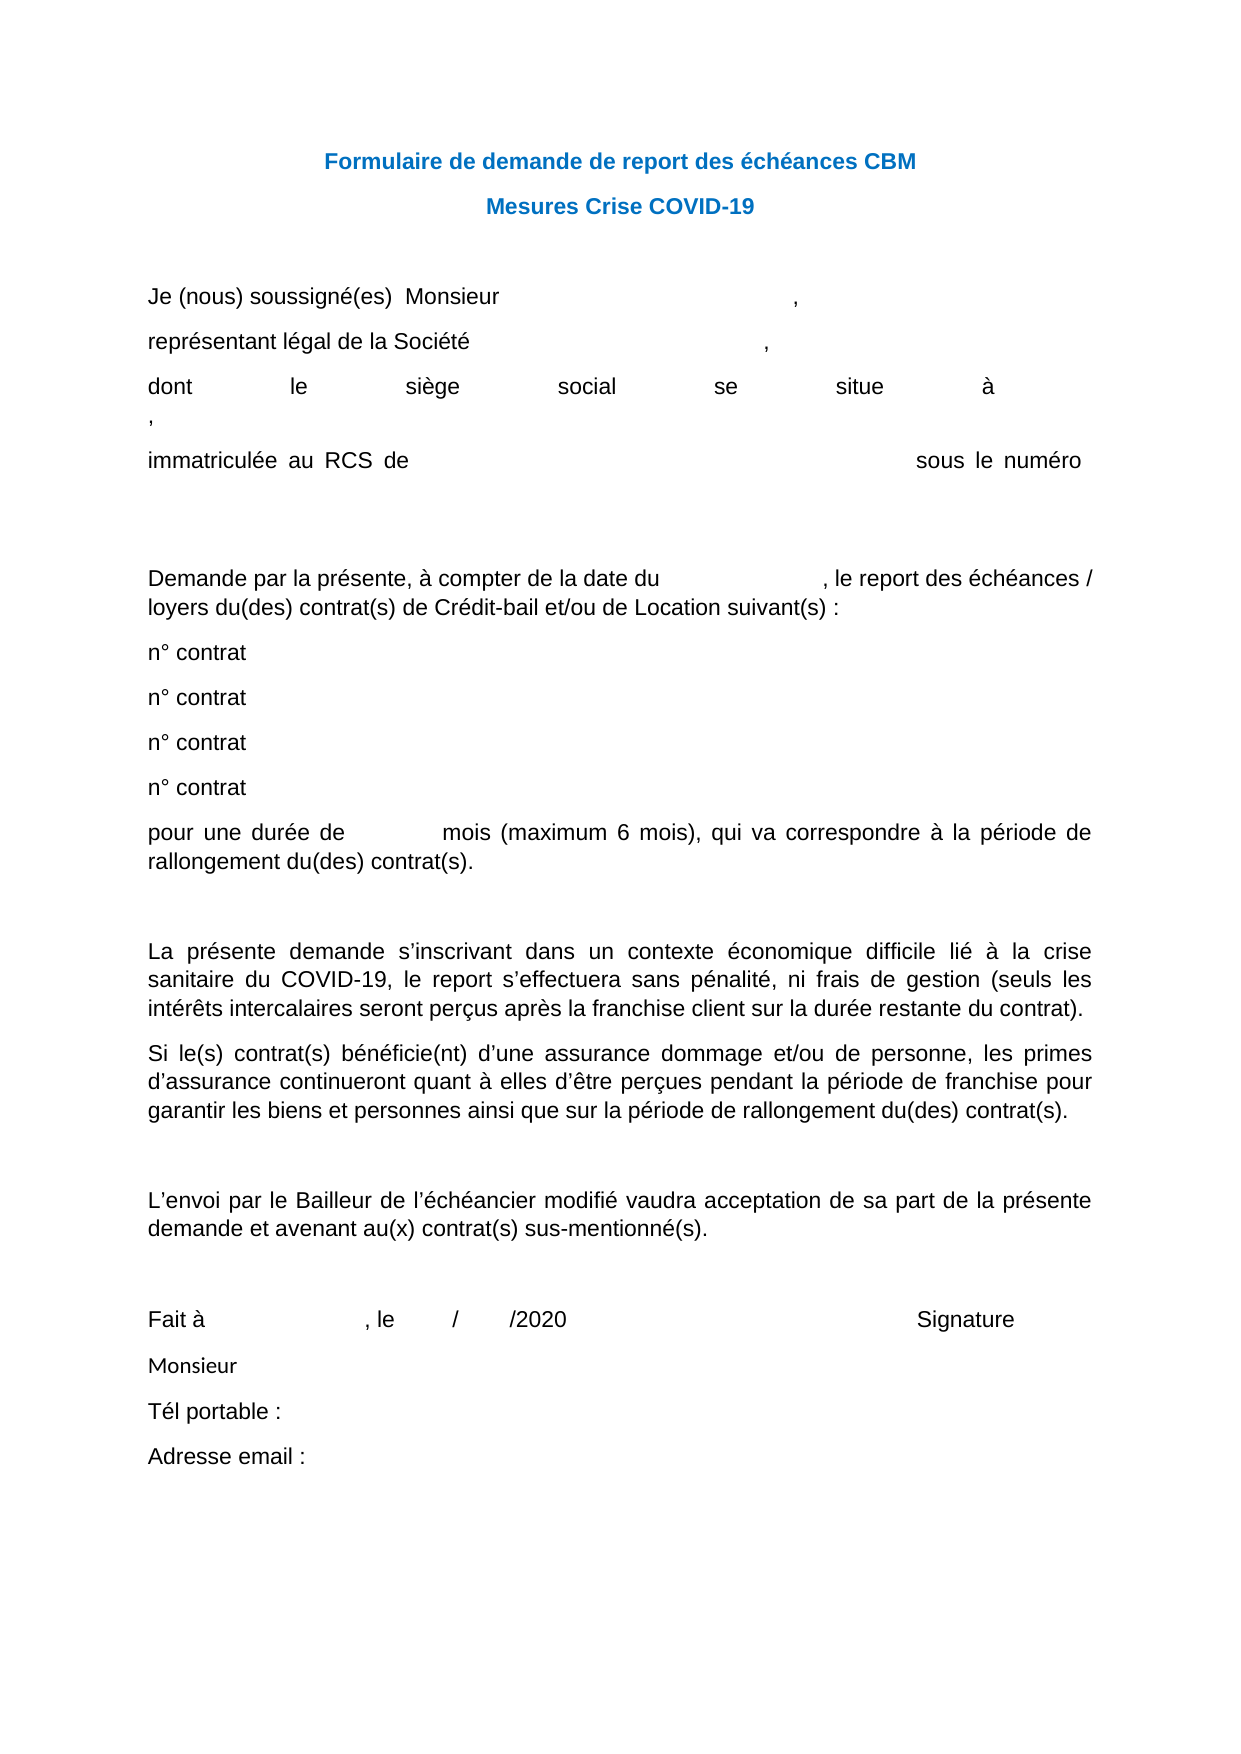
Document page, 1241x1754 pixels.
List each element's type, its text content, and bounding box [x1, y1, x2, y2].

text Si le(s) contrat(s) bénéficie(nt) d’une assurance dommage et/ou de personne, les primes d’assurance continueront quant à elles d’être perçues pendant la période de franchise pour garantir les biens et personnes ainsi que sur la période de rallongement du(des) contrat(s). [148, 1040, 1093, 1123]
text Formulaire de demande de report des échéances CBM [148, 148, 1093, 174]
text n° contrat [148, 774, 1093, 801]
text n° contrat [148, 639, 1093, 665]
text dont le siège social se situe à , [148, 373, 1093, 428]
text Fait à , le / /2020 Signature [148, 1306, 1093, 1332]
text Mesures Crise COVID-19 [148, 193, 1093, 219]
text Tél portable : [148, 1398, 1093, 1424]
text La présente demande s’inscrivant dans un contexte économique difficile lié à la crise sanitaire du COVID-19, le report s’effectuera sans pénalité, ni frais de gestion (seuls les intérêts intercalaires seront perçus après la franchise client sur la durée restante du contrat). [148, 938, 1093, 1021]
text L’envoi par le Bailleur de l’échéancier modifié vaudra acceptation de sa part de la présente demande et avenant au(x) contrat(s) sus-mentionné(s). [148, 1187, 1093, 1242]
text Adresse email : [148, 1443, 1093, 1469]
text Je (nous) soussigné(es) , [148, 283, 1093, 309]
text immatriculée au RCS de sous le numéro [148, 447, 1093, 501]
text pour une durée de mois (maximum 6 mois), qui va correspondre à la période de rallongement du(des) contrat(s). [148, 819, 1093, 874]
text Demande par la présente, à compter de la date du , le report des échéances / loyers du(des) contrat(s) de Crédit-bail et/ou de Location suivant(s) : [148, 565, 1093, 620]
text n° contrat [148, 684, 1093, 710]
text représentant légal de la Société , [148, 328, 1093, 354]
text n° contrat [148, 729, 1093, 755]
